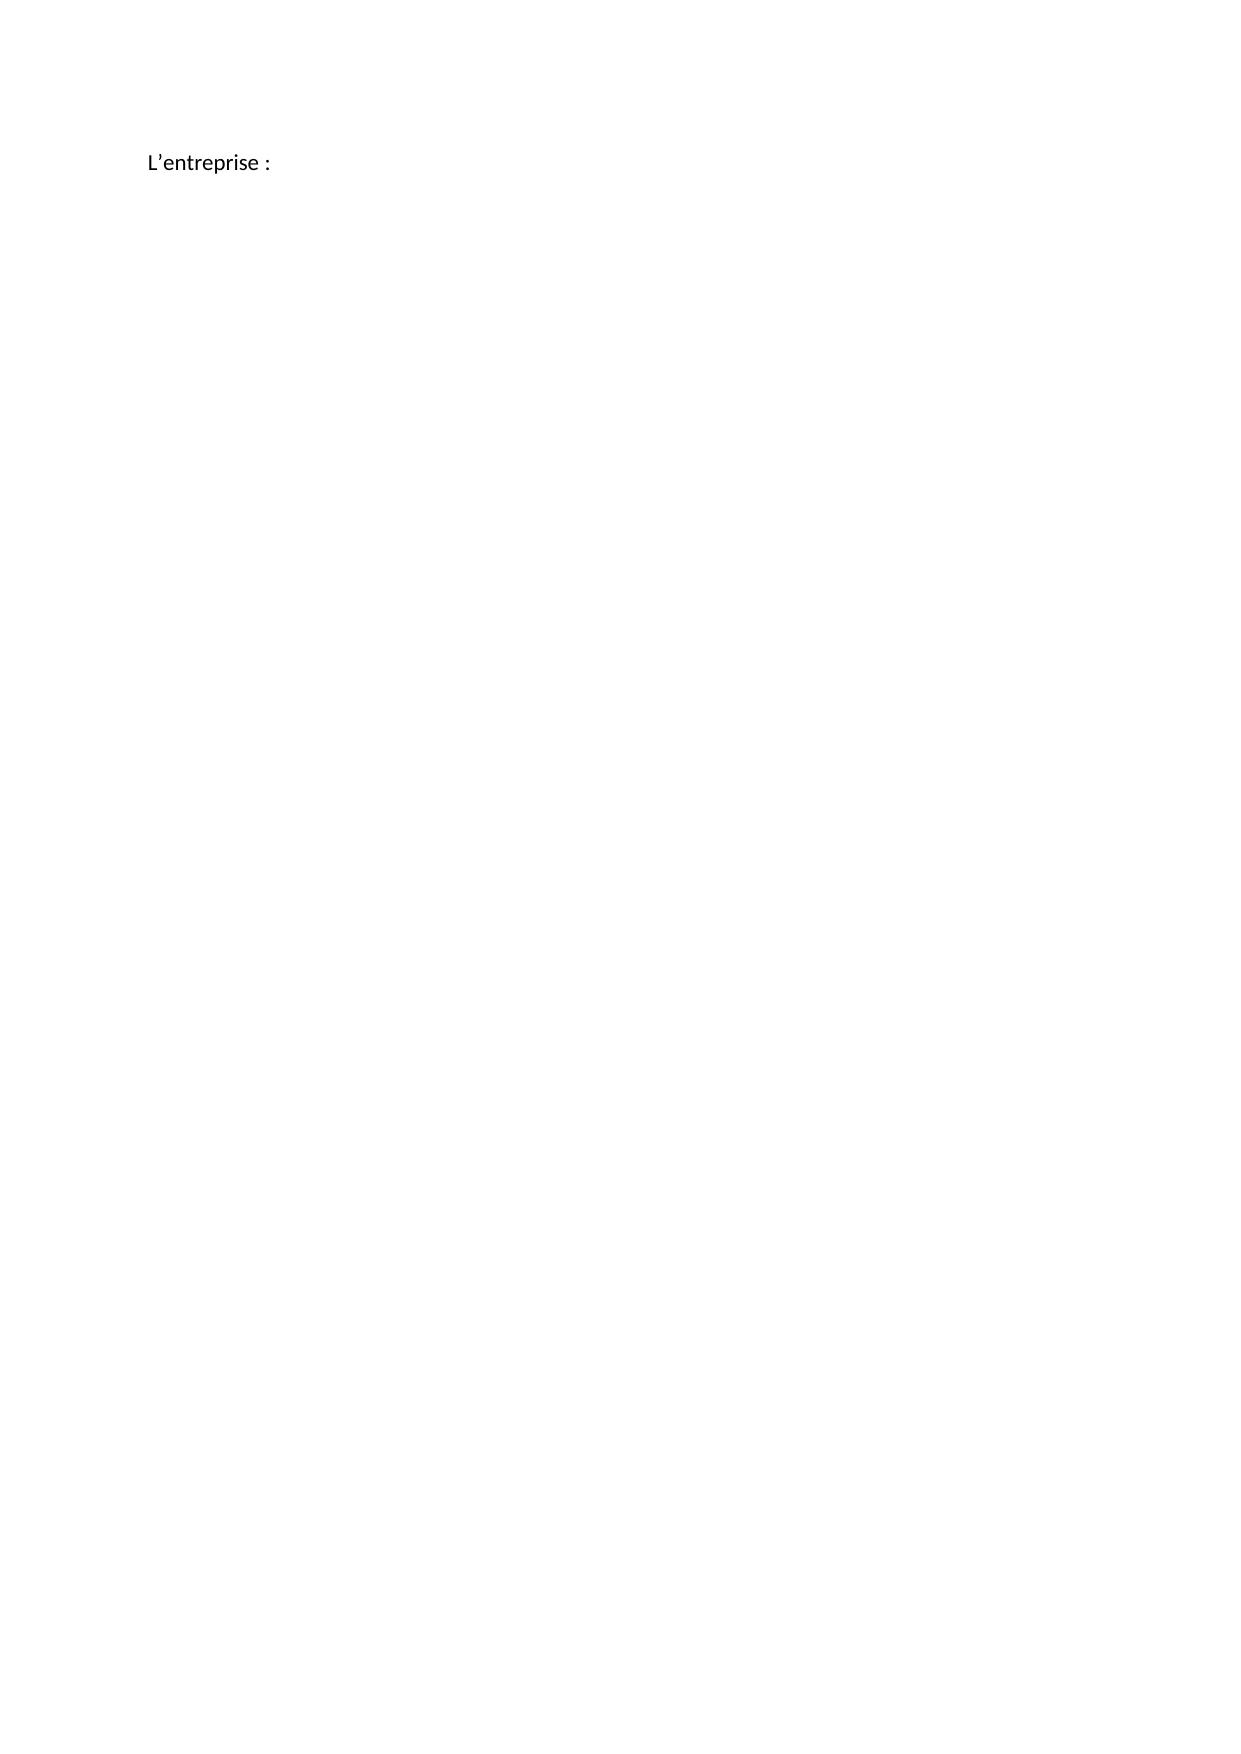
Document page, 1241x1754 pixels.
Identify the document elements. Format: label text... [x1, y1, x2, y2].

text L’entreprise : [148, 148, 1093, 176]
